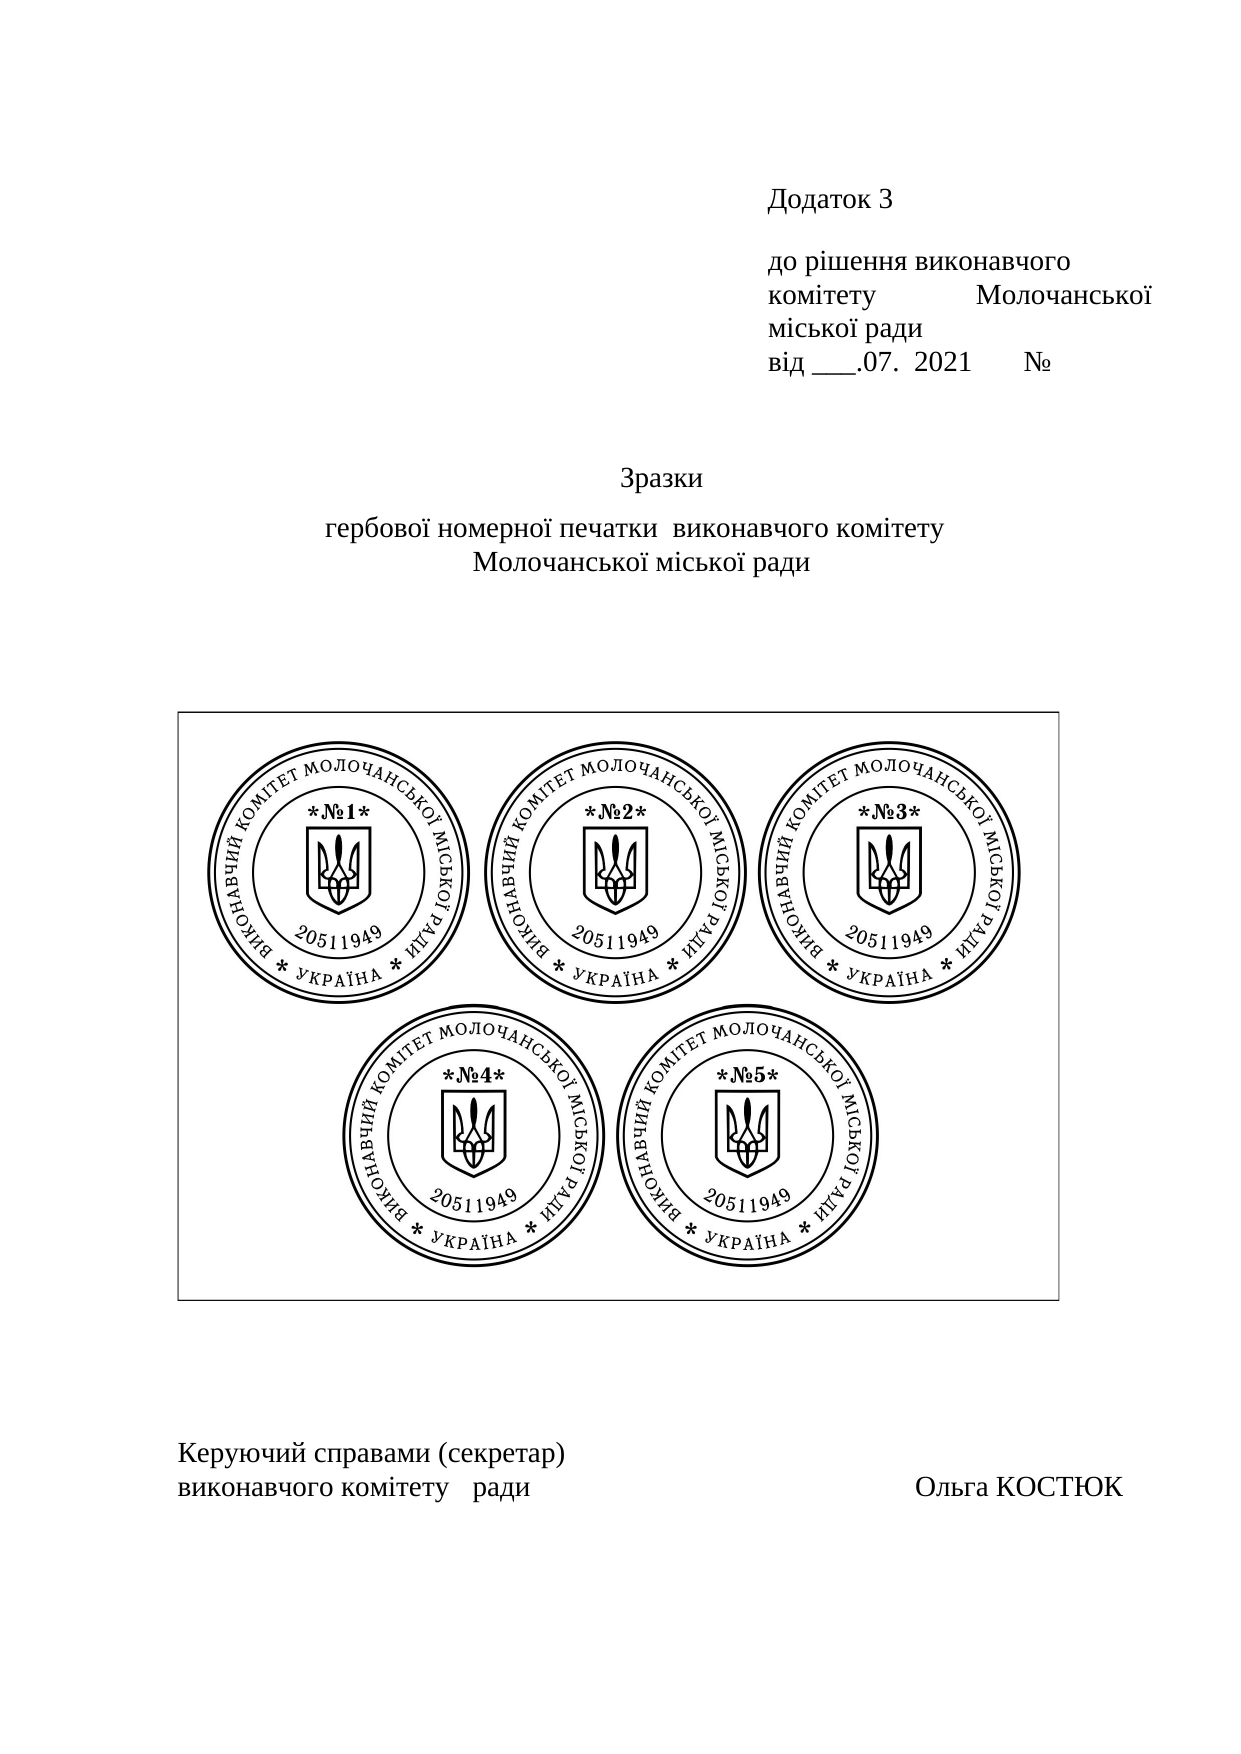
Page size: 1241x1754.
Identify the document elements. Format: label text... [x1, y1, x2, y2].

text Додаток 3 [767, 181, 1152, 214]
text комітету Молочанської міської ради [768, 277, 1152, 344]
text від ___.07. 2021 № [768, 344, 1152, 378]
text Молочанської міської ради [398, 544, 1152, 578]
text Зразки [546, 460, 1152, 494]
text виконавчого комітету ради Ольга КОСТЮК [177, 1469, 1152, 1502]
text гербової номерної печатки виконавчого комітету [325, 511, 1152, 544]
text Керуючий справами (секретар) [177, 1435, 1152, 1469]
text до рішення виконавчого [768, 243, 1152, 277]
picture [177, 711, 1060, 1301]
